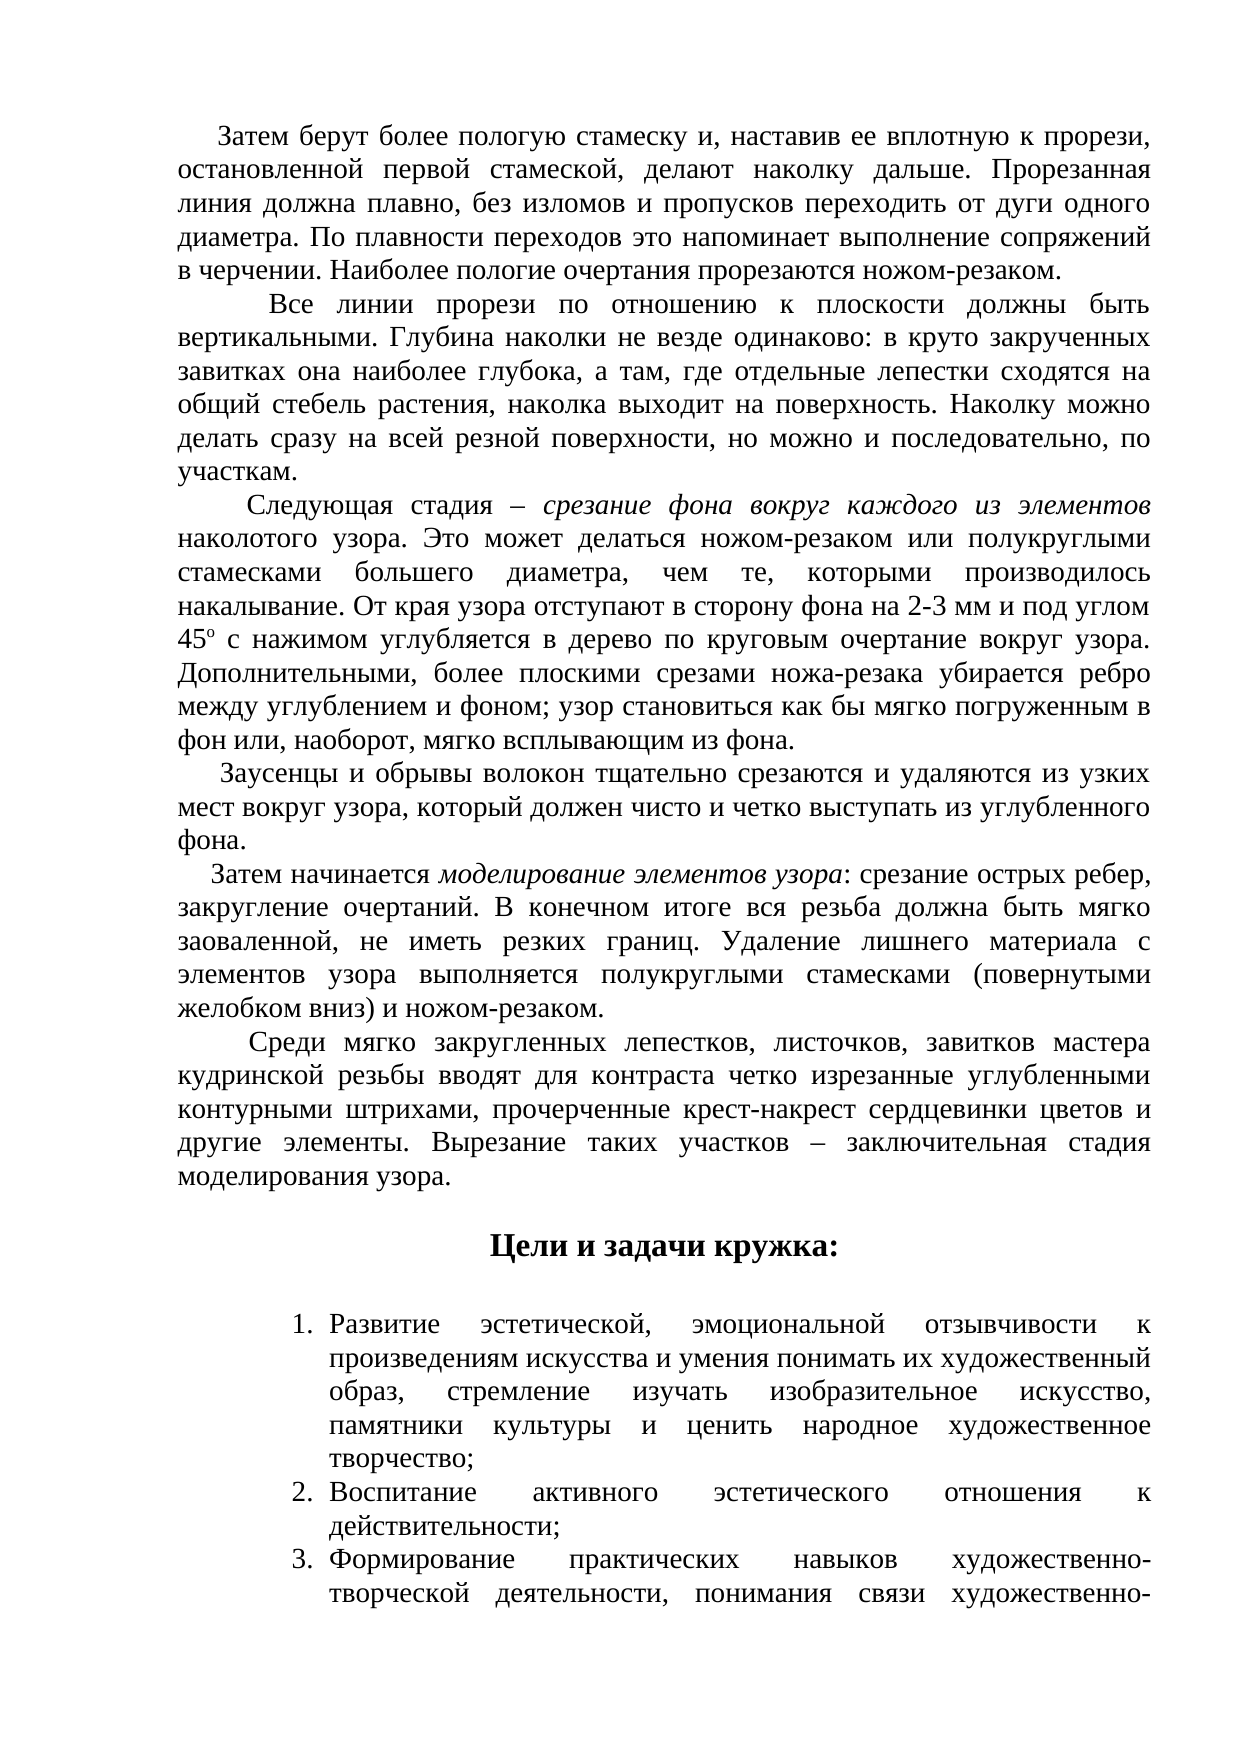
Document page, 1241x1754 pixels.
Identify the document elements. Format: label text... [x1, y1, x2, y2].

text Цели и задачи кружка: [177, 1225, 1152, 1263]
text Все линии прорези по отношению к плоскости должны быть вертикальными. Глубина наколки не везде одинаково: в круто закрученных завитках она наиболее глубока, а там, где отдельные лепестки сходятся на общий стебель растения, наколка выходит на поверхность. Наколку можно делать сразу на всей резной поверхности, но можно и последовательно, по участкам. [177, 286, 1152, 487]
text Среди мягко закругленных лепестков, листочков, завитков мастера кудринской резьбы вводят для контраста четко изрезанные углубленными контурными штрихами, прочерченные крест-накрест сердцевинки цветов и другие элементы. Вырезание таких участков – заключительная стадия моделирования узора. [177, 1024, 1152, 1191]
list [291, 1541, 1152, 1608]
text Затем начинается моделирование элементов узора: срезание острых ребер, закругление очертаний. В конечном итоге вся резьба должна быть мягко заоваленной, не иметь резких границ. Удаление лишнего материала с элементов узора выполняется полукруглыми стамесками (повернутыми желобком вниз) и ножом-резаком. [177, 856, 1152, 1024]
list Воспитание активного эстетического отношения к действительности; [291, 1474, 1152, 1541]
text Затем берут более пологую стамеску и, наставив ее вплотную к прорези, остановленной первой стамеской, делают наколку дальше. Прорезанная линия должна плавно, без изломов и пропусков переходить от дуги одного диаметра. По плавности переходов это напоминает выполнение сопряжений в черчении. Наиболее пологие очертания прорезаются ножом-резаком. [177, 118, 1152, 286]
text Заусенцы и обрывы волокон тщательно срезаются и удаляются из узких мест вокруг узора, который должен чисто и четко выступать из углубленного фона. [177, 755, 1152, 856]
list Развитие эстетической, эмоциональной отзывчивости к произведениям искусства и умения понимать их художественный образ, стремление изучать изобразительное искусство, памятники культуры и ценить народное художественное творчество; [291, 1306, 1152, 1474]
text Следующая стадия – срезание фона вокруг каждого из элементов наколотого узора. Это может делаться ножом-резаком или полукруглыми стамесками большего диаметра, чем те, которыми производилось накалывание. От края узора отступают в сторону фона на 2- и под углом 45о с нажимом углубляется в дерево по круговым очертание вокруг узора. Дополнительными, более плоскими срезами ножа-резака убирается ребро между углублением и фоном; узор становиться как бы мягко погруженным в фон или, наоборот, мягко всплывающим из фона. [177, 487, 1152, 755]
